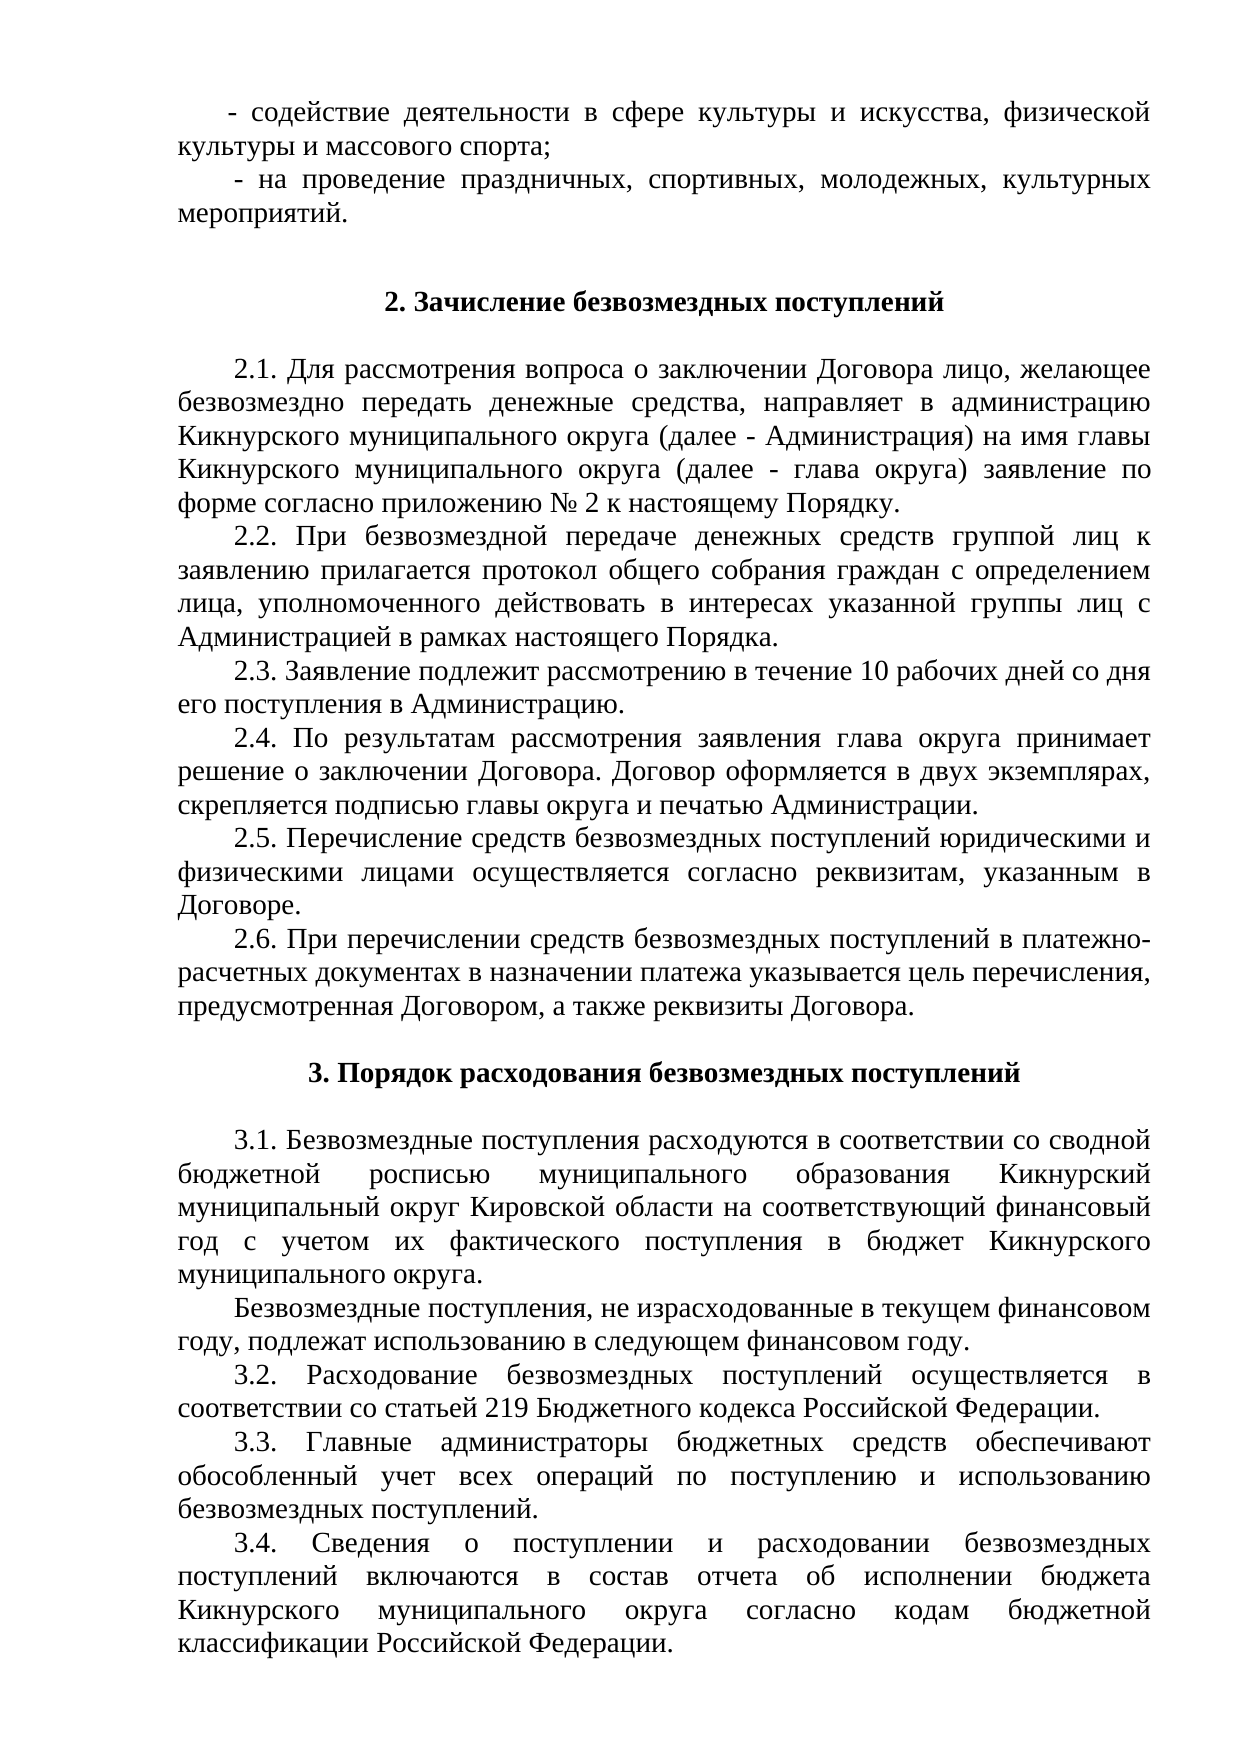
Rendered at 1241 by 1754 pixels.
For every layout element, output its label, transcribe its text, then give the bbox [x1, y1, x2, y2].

text 3.4. Сведения о поступлении и расходовании безвозмездных поступлений включаются в состав отчета об исполнении бюджета Кикнурского муниципального округа согласно кодам бюджетной классификации Российской Федерации. [177, 1525, 1152, 1659]
text 2.4. По результатам рассмотрения заявления глава округа принимает решение о заключении Договора. Договор оформляется в двух экземплярах, скрепляется подписью главы округа и печатью Администрации. [177, 720, 1152, 820]
text 2.6. При перечислении средств безвозмездных поступлений в платежно-расчетных документах в назначении платежа указывается цель перечисления, предусмотренная Договором, а также реквизиты Договора. [177, 921, 1152, 1022]
text 3. Порядок расходования безвозмездных поступлений [177, 1055, 1152, 1089]
text Безвозмездные поступления, не израсходованные в текущем финансовом году, подлежат использованию в следующем финансовом году. [177, 1290, 1152, 1357]
text - на проведение праздничных, спортивных, молодежных, культурных мероприятий. [177, 162, 1152, 229]
text 2.1. Для рассмотрения вопроса о заключении Договора лицо, желающее безвозмездно передать денежные средства, направляет в администрацию Кикнурского муниципального округа (далее - Администрация) на имя главы Кикнурского муниципального округа (далее - глава округа) заявление по форме согласно приложению № 2 к настоящему Порядку. [177, 351, 1152, 518]
text - содействие деятельности в сфере культуры и искусства, физической культуры и массового спорта; [177, 94, 1152, 162]
text 2.2. При безвозмездной передаче денежных средств группой лиц к заявлению прилагается протокол общего собрания граждан с определением лица, уполномоченного действовать в интересах указанной группы лиц с Администрацией в рамках настоящего Порядка. [177, 518, 1152, 653]
text 2.5. Перечисление средств безвозмездных поступлений юридическими и физическими лицами осуществляется согласно реквизитам, указанным в Договоре. [177, 820, 1152, 921]
text 3.1. Безвозмездные поступления расходуются в соответствии со сводной бюджетной росписью муниципального образования Кикнурский муниципальный округ Кировской области на соответствующий финансовый год с учетом их фактического поступления в бюджет Кикнурского муниципального округа. [177, 1122, 1152, 1290]
text 3.2. Расходование безвозмездных поступлений осуществляется в соответствии со статьей 219 Бюджетного кодекса Российской Федерации. [177, 1357, 1152, 1424]
text 2. Зачисление безвозмездных поступлений [177, 284, 1152, 317]
text 2.3. Заявление подлежит рассмотрению в течение 10 рабочих дней со дня его поступления в Администрацию. [177, 653, 1152, 720]
text 3.3. Главные администраторы бюджетных средств обеспечивают обособленный учет всех операций по поступлению и использованию безвозмездных поступлений. [177, 1424, 1152, 1525]
